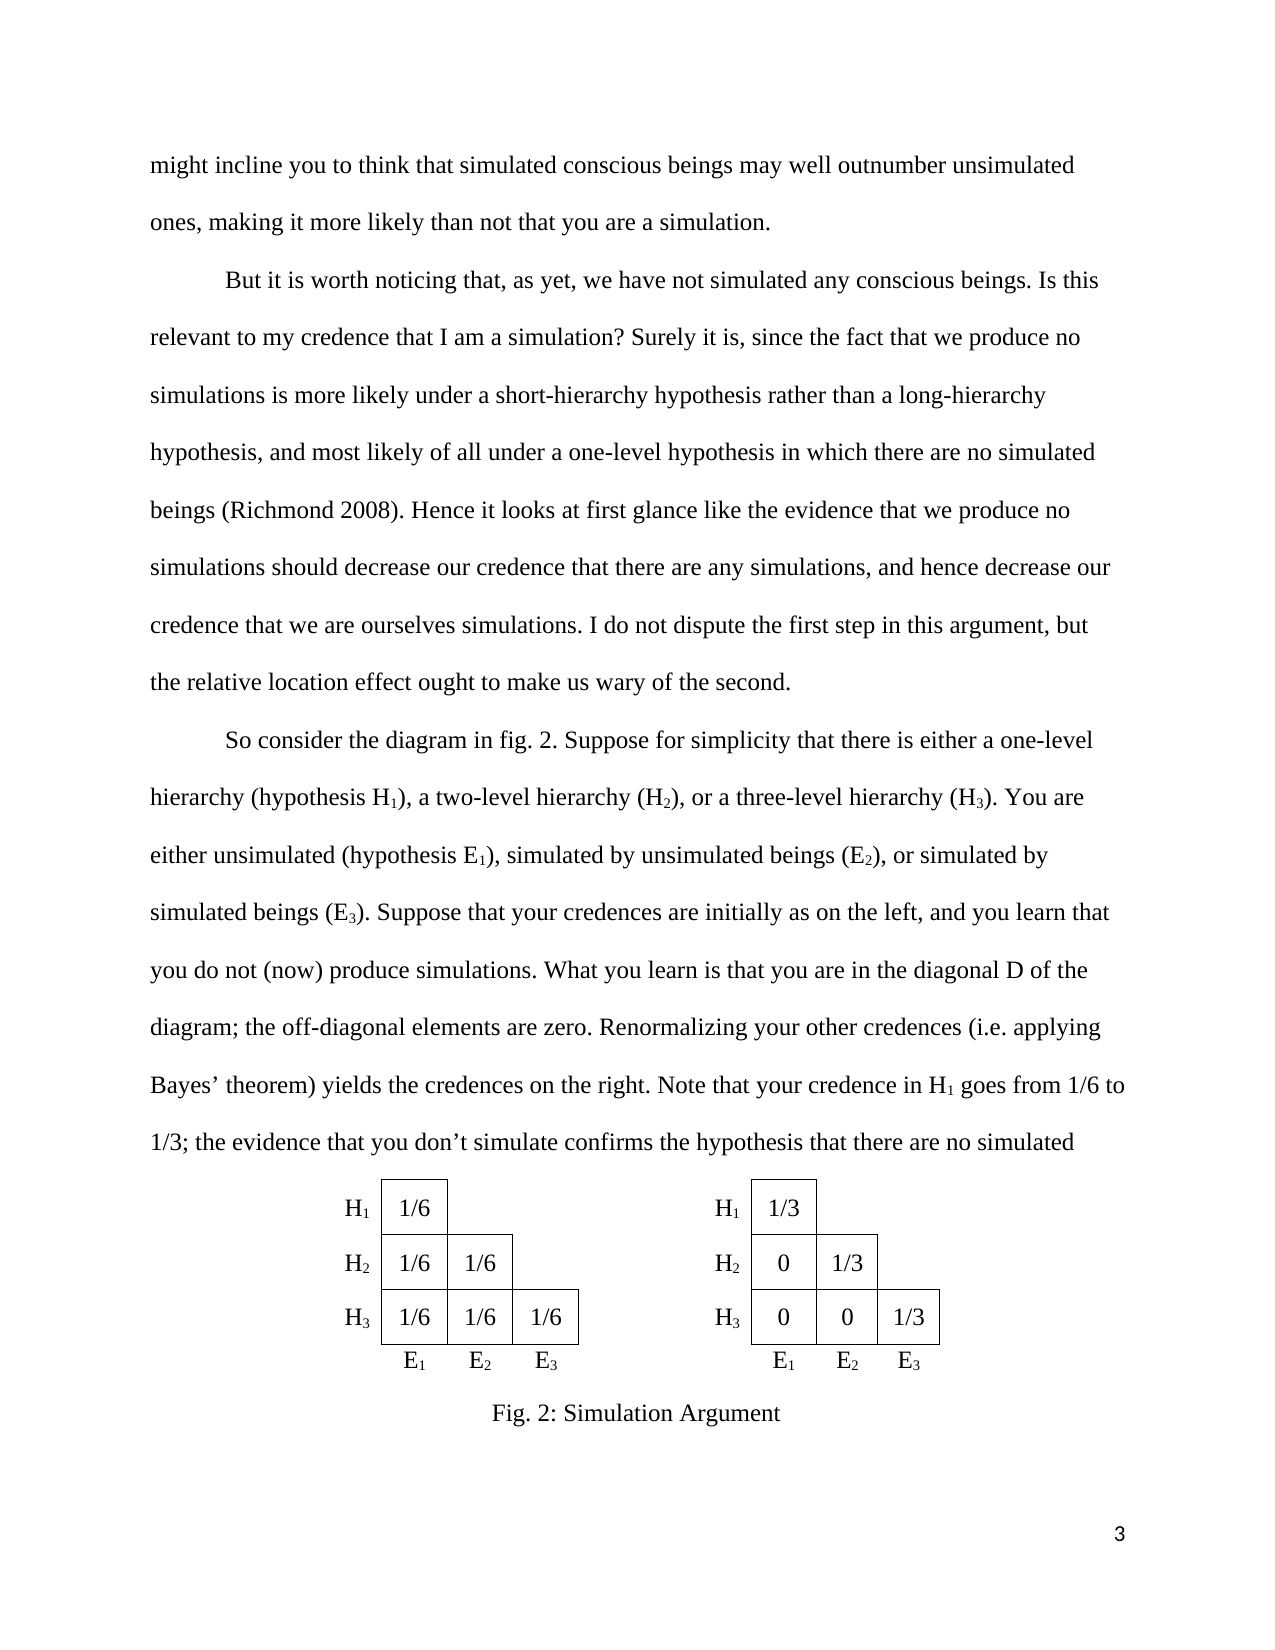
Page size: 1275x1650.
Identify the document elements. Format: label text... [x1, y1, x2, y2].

text But it is worth noticing that, as yet, we have not simulated any conscious beings. Is this relevant to my credence that I am a simulation? Surely it is, since the fact that we produce no simulations is more likely under a short-hierarchy hypothesis rather than a long-hierarchy hypothesis, and most likely of all under a one-level hypothesis in which there are no simulated beings (Richmond 2008). Hence it looks at first glance like the evidence that we produce no simulations should decrease our credence that there are any simulations, and hence decrease our credence that we are ourselves simulations. I do not dispute the first step in this argument, but the relative location effect ought to make us wary of the second. [150, 265, 1125, 696]
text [150, 725, 1125, 1156]
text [150, 150, 1125, 236]
